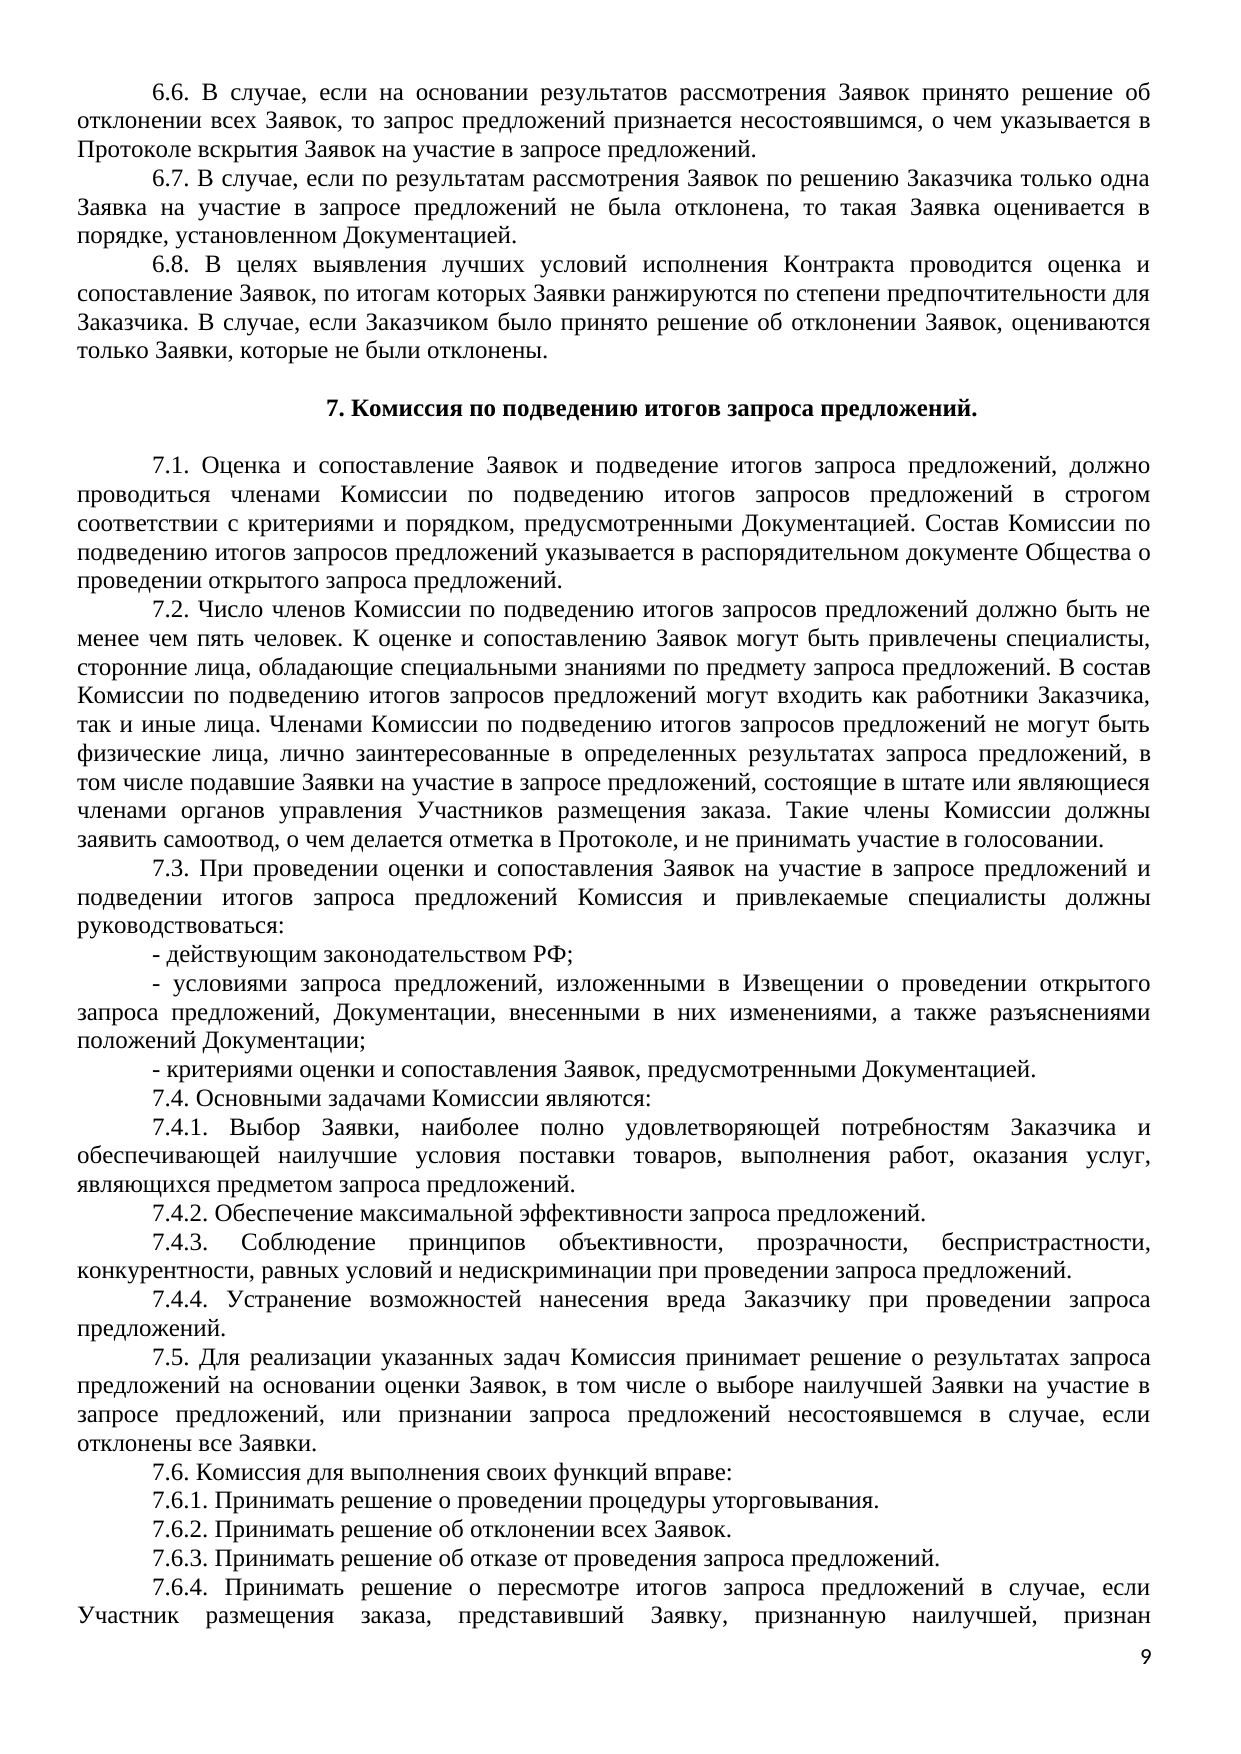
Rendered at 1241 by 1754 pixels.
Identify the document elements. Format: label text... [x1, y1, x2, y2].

text 7.2. Число членов Комиссии по подведению итогов запросов предложений должно быть не менее чем пять человек. К оценке и сопоставлению Заявок могут быть привлечены специалисты, сторонние лица, обладающие специальными знаниями по предмету запроса предложений. В состав Комиссии по подведению итогов запросов предложений могут входить как работники Заказчика, так и иные лица. Членами Комиссии по подведению итогов запросов предложений не могут быть физические лица, лично заинтересованные в определенных результатах запроса предложений, в том числе подавшие Заявки на участие в запросе предложений, состоящие в штате или являющиеся членами органов управления Участников размещения заказа. Такие члены Комиссии должны заявить самоотвод, о чем делается отметка в Протоколе, и не принимать участие в голосовании. [77, 594, 1152, 853]
text 7.3. При проведении оценки и сопоставления Заявок на участие в запросе предложений и подведении итогов запроса предложений Комиссия и привлекаемые специалисты должны руководствоваться: [77, 853, 1152, 939]
text 7.6.1. Принимать решение о проведении процедуры уторговывания. [77, 1486, 1152, 1514]
text 7.4.4. Устранение возможностей нанесения вреда Заказчику при проведении запроса предложений. [77, 1284, 1152, 1342]
text 7.1. Оценка и сопоставление Заявок и подведение итогов запроса предложений, должно проводиться членами Комиссии по подведению итогов запросов предложений в строгом соответствии с критериями и порядком, предусмотренными Документацией. Состав Комиссии по подведению итогов запросов предложений указывается в распорядительном документе Общества о проведении открытого запроса предложений. [77, 451, 1152, 594]
text 6.6. В случае, если на основании результатов рассмотрения Заявок принято решение об отклонении всех Заявок, то запрос предложений признается несостоявшимся, о чем указывается в Протоколе вскрытия Заявок на участие в запросе предложений. [77, 77, 1152, 163]
text 7.5. Для реализации указанных задач Комиссия принимает решение о результатах запроса предложений на основании оценки Заявок, в том числе о выборе наилучшей Заявки на участие в запросе предложений, или признании запроса предложений несостоявшемся в случае, если отклонены все Заявки. [77, 1342, 1152, 1457]
text 7.4.2. Обеспечение максимальной эффективности запроса предложений. [77, 1198, 1152, 1227]
text 6.8. В целях выявления лучших условий исполнения Контракта проводится оценка и сопоставление Заявок, по итогам которых Заявки ранжируются по степени предпочтительности для Заказчика. В случае, если Заказчиком было принято решение об отклонении Заявок, оцениваются только Заявки, которые не были отклонены. [77, 249, 1152, 364]
text 7.4.1. Выбор Заявки, наиболее полно удовлетворяющей потребностям Заказчика и обеспечивающей наилучшие условия поставки товаров, выполнения работ, оказания услуг, являющихся предметом запроса предложений. [77, 1112, 1152, 1198]
text 7. Комиссия по подведению итогов запроса предложений. [77, 393, 1152, 422]
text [77, 1572, 1152, 1629]
text - критериями оценки и сопоставления Заявок, предусмотренными Документацией. [77, 1054, 1152, 1083]
text 7.4.3. Соблюдение принципов объективности, прозрачности, беспристрастности, конкурентности, равных условий и недискриминации при проведении запроса предложений. [77, 1227, 1152, 1284]
text - действующим законодательством РФ; [77, 939, 1152, 968]
text 7.6.2. Принимать решение об отклонении всех Заявок. [77, 1514, 1152, 1543]
text 7.4. Основными задачами Комиссии являются: [77, 1083, 1152, 1112]
text 7.6. Комиссия для выполнения своих функций вправе: [77, 1457, 1152, 1486]
text 7.6.3. Принимать решение об отказе от проведения запроса предложений. [77, 1543, 1152, 1572]
text - условиями запроса предложений, изложенными в Извещении о проведении открытого запроса предложений, Документации, внесенными в них изменениями, а также разъяснениями положений Документации; [77, 968, 1152, 1054]
text 6.7. В случае, если по результатам рассмотрения Заявок по решению Заказчика только одна Заявка на участие в запросе предложений не была отклонена, то такая Заявка оценивается в порядке, установленном Документацией. [77, 163, 1152, 249]
